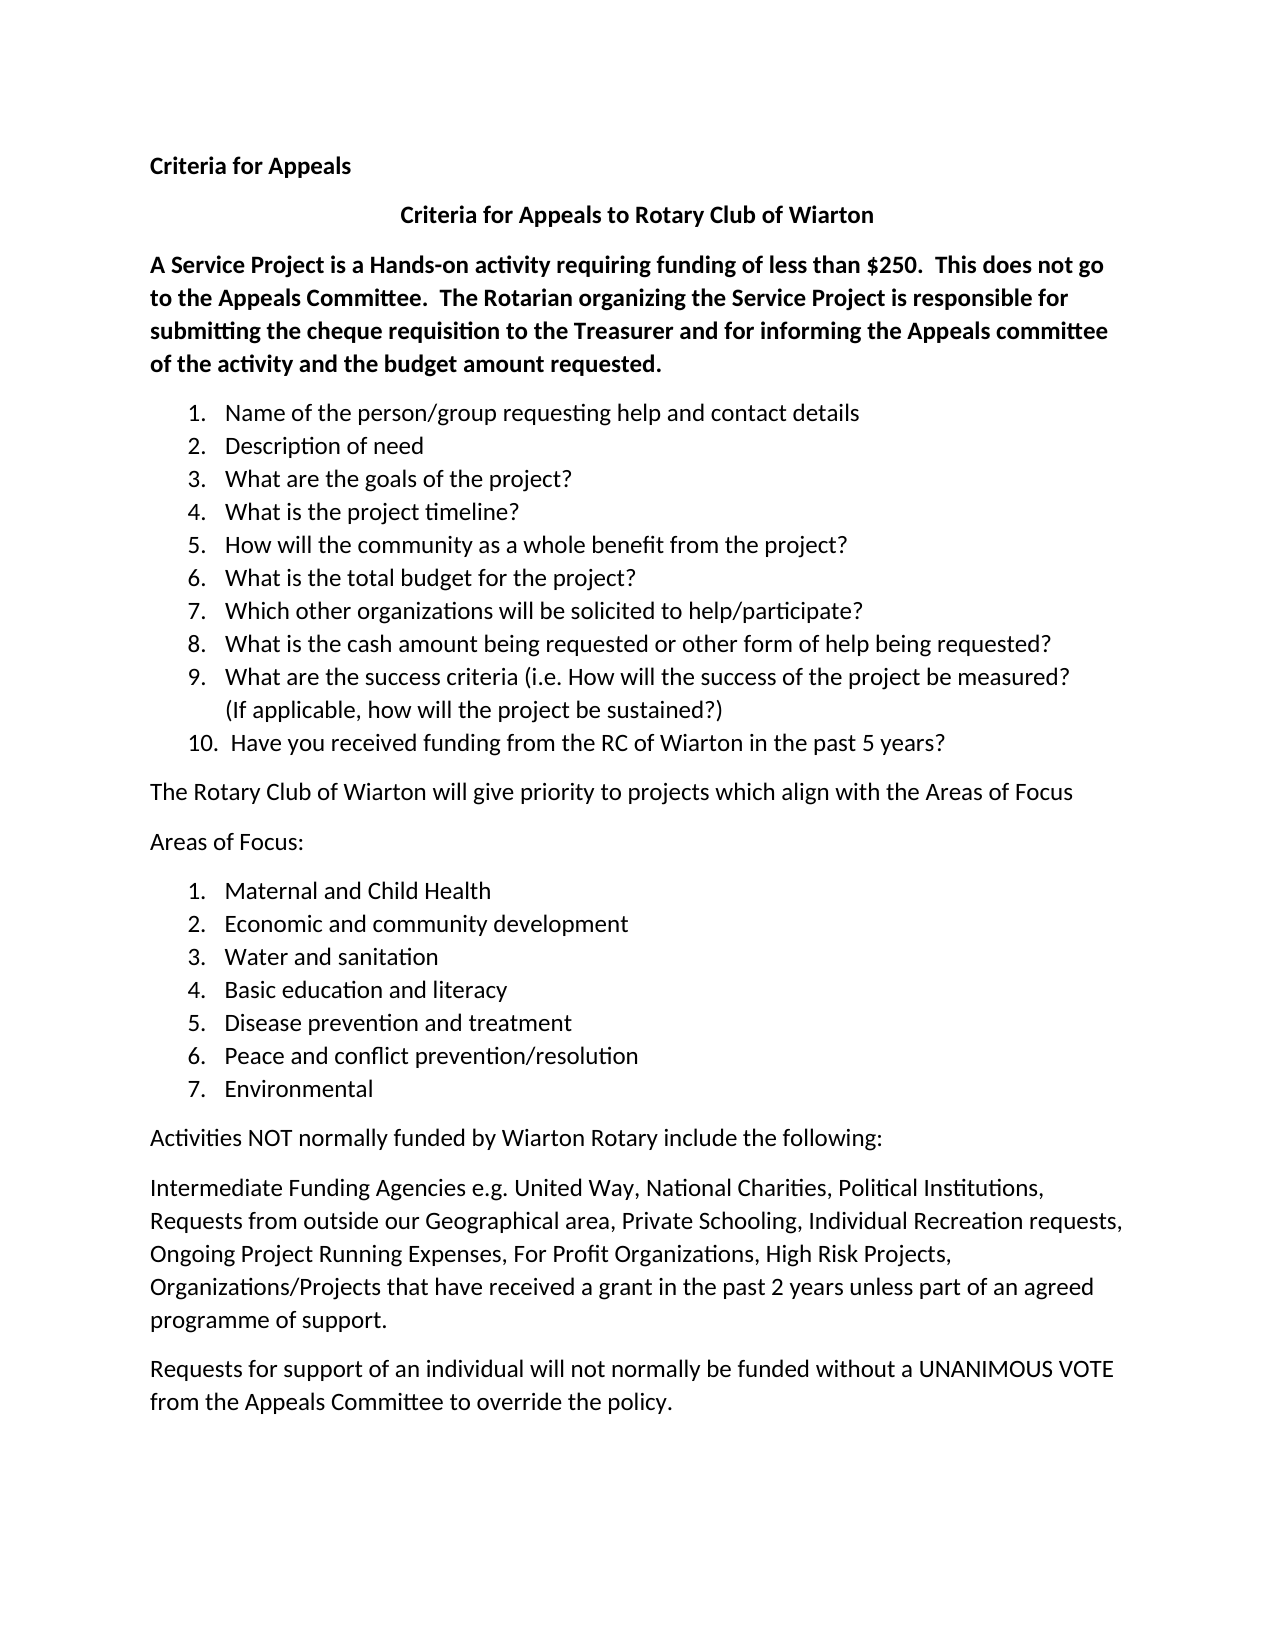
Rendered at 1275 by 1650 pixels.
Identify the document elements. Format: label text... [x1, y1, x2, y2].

list What are the success criteria (i.e. How will the success of the project be measured? [187, 661, 1125, 691]
text Areas of Focus: [150, 826, 1125, 856]
list Environmental [187, 1073, 1125, 1103]
list Economic and community development [187, 908, 1125, 939]
text Activities NOT normally funded by Wiarton Rotary include the following: [150, 1122, 1125, 1153]
list Which other organizations will be solicited to help/participate? [187, 595, 1125, 626]
text A Service Project is a Hands-on activity requiring funding of less than $250. This does not go to the Appeals Committee. The Rotarian organizing the Service Project is responsible for submitting the cheque requisition to the Treasurer and for informing the Appeals committee of the activity and the budget amount requested. [150, 249, 1125, 378]
list Disease prevention and treatment [187, 1007, 1125, 1038]
list What are the goals of the project? [187, 463, 1125, 494]
list Basic education and literacy [187, 974, 1125, 1005]
list Peace and conflict prevention/resolution [187, 1040, 1125, 1071]
text The Rotary Club of Wiarton will give priority to projects which align with the Areas of Focus [150, 776, 1125, 807]
list (If applicable, how will the project be sustained?) [225, 694, 1125, 724]
list Maternal and Child Health [187, 875, 1125, 906]
list Water and sanitation [187, 941, 1125, 972]
list What is the cash amount being requested or other form of help being requested? [187, 628, 1125, 658]
list Description of need [187, 430, 1125, 461]
text Criteria for Appeals [150, 150, 1125, 181]
list What is the project timeline? [187, 496, 1125, 527]
list Have you received funding from the RC of Wiarton in the past 5 years? [187, 727, 1125, 757]
text Criteria for Appeals to Rotary Club of Wiarton [150, 199, 1125, 230]
text Requests for support of an individual will not normally be funded without a UNANIMOUS VOTE from the Appeals Committee to override the policy. [150, 1353, 1125, 1417]
list What is the total budget for the project? [187, 562, 1125, 593]
list Name of the person/group requesting help and contact details [187, 397, 1125, 428]
list How will the community as a whole benefit from the project? [187, 529, 1125, 560]
text Intermediate Funding Agencies e.g. United Way, National Charities, Political Institutions, Requests from outside our Geographical area, Private Schooling, Individual Recreation requests, Ongoing Project Running Expenses, For Profit Organizations, High Risk Projects, Organizations/Projects that have received a grant in the past 2 years unless part of an agreed programme of support. [150, 1172, 1125, 1334]
